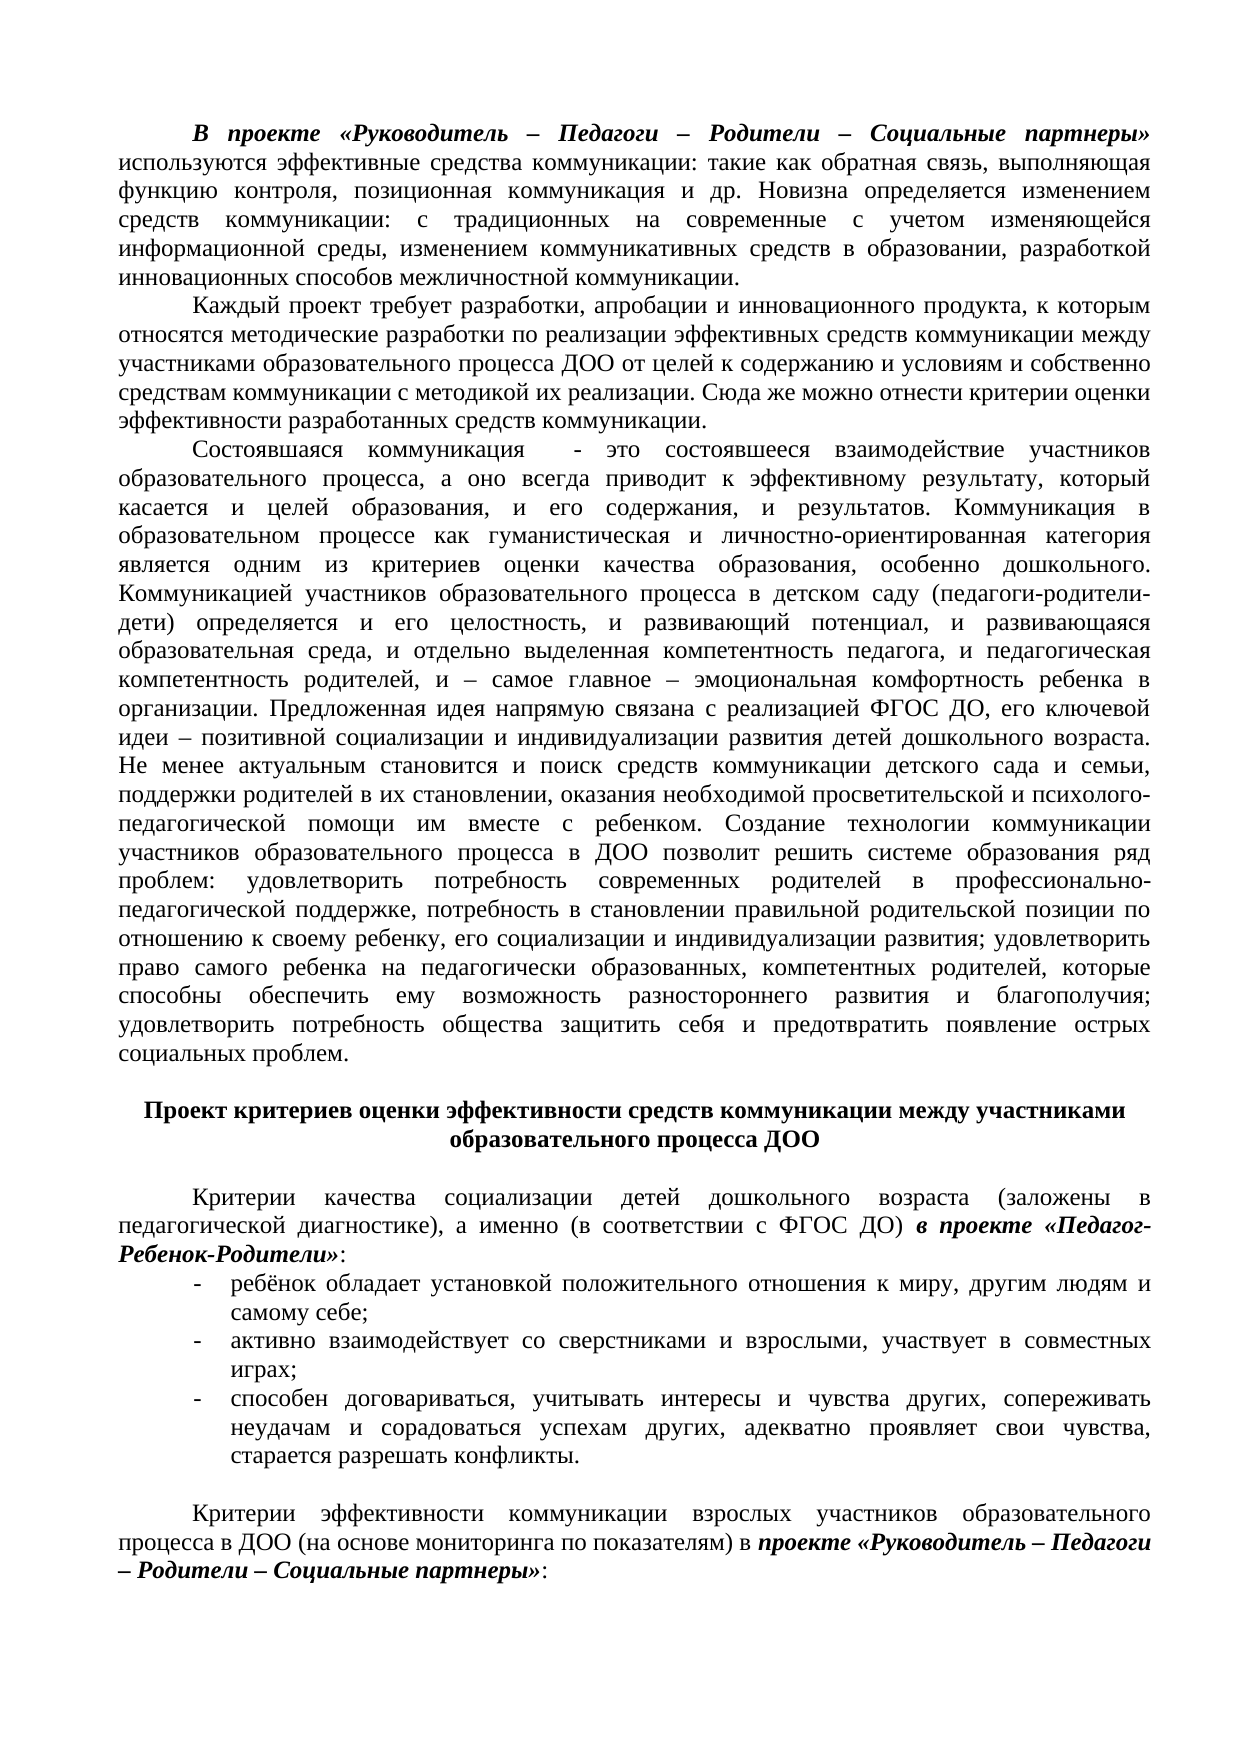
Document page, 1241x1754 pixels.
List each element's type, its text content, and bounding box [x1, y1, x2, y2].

list активно взаимодействует со сверстниками и взрослыми, участвует в совместных играх; [193, 1326, 1152, 1383]
text Критерии качества социализации детей дошкольного возраста (заложены в педагогической диагностике), а именно (в соответствии с ФГОС ДО) в проекте «Педагог-Ребенок-Родители»: [118, 1182, 1152, 1268]
text В проекте «Руководитель – Педагоги – Родители – Социальные партнеры» используются эффективные средства коммуникации: такие как обратная связь, выполняющая функцию контроля, позиционная коммуникация и др. Новизна определяется изменением средств коммуникации: с традиционных на современные с учетом изменяющейся информационной среды, изменением коммуникативных средств в образовании, разработкой инновационных способов межличностной коммуникации. [118, 118, 1152, 291]
text Критерии эффективности коммуникации взрослых участников образовательного процесса в ДОО (на основе мониторинга по показателям) в проекте «Руководитель – Педагоги – Родители – Социальные партнеры»: [118, 1498, 1152, 1584]
text Каждый проект требует разработки, апробации и инновационного продукта, к которым относятся методические разработки по реализации эффективных средств коммуникации между участниками образовательного процесса ДОО от целей к содержанию и условиям и собственно средствам коммуникации с методикой их реализации. Сюда же можно отнести критерии оценки эффективности разработанных средств коммуникации. [118, 291, 1152, 434]
list ребёнок обладает установкой положительного отношения к миру, другим людям и самому себе; [193, 1268, 1152, 1326]
text Проект критериев оценки эффективности средств коммуникации между участниками образовательного процесса ДОО [118, 1096, 1152, 1153]
text Состоявшаяся коммуникация - это состоявшееся взаимодействие участников образовательного процесса, а оно всегда приводит к эффективному результату, который касается и целей образования, и его содержания, и результатов. Коммуникация в образовательном процессе как гуманистическая и личностно-ориентированная категория является одним из критериев оценки качества образования, особенно дошкольного. Коммуникацией участников образовательного процесса в детском саду (педагоги-родители-дети) определяется и его целостность, и развивающий потенциал, и развивающаяся образовательная среда, и отдельно выделенная компетентность педагога, и педагогическая компетентность родителей, и – самое главное – эмоциональная комфортность ребенка в организации. Предложенная идея напрямую связана с реализацией ФГОС ДО, его ключевой идеи – позитивной социализации и индивидуализации развития детей дошкольного возраста. Не менее актуальным становится и поиск средств коммуникации детского сада и семьи, поддержки родителей в их становлении, оказания необходимой просветительской и психолого-педагогической помощи им вместе с ребенком. Создание технологии коммуникации участников образовательного процесса в ДОО позволит решить системе образования ряд проблем: удовлетворить потребность современных родителей в профессионально-педагогической поддержке, потребность в становлении правильной родительской позиции по отношению к своему ребенку, его социализации и индивидуализации развития; удовлетворить право самого ребенка на педагогически образованных, компетентных родителей, которые способны обеспечить ему возможность разностороннего развития и благополучия; удовлетворить потребность общества защитить себя и предотвратить появление острых социальных проблем. [118, 434, 1152, 1067]
list способен договариваться, учитывать интересы и чувства других, сопереживать неудачам и сорадоваться успехам других, адекватно проявляет свои чувства, старается разрешать конфликты. [193, 1383, 1152, 1469]
